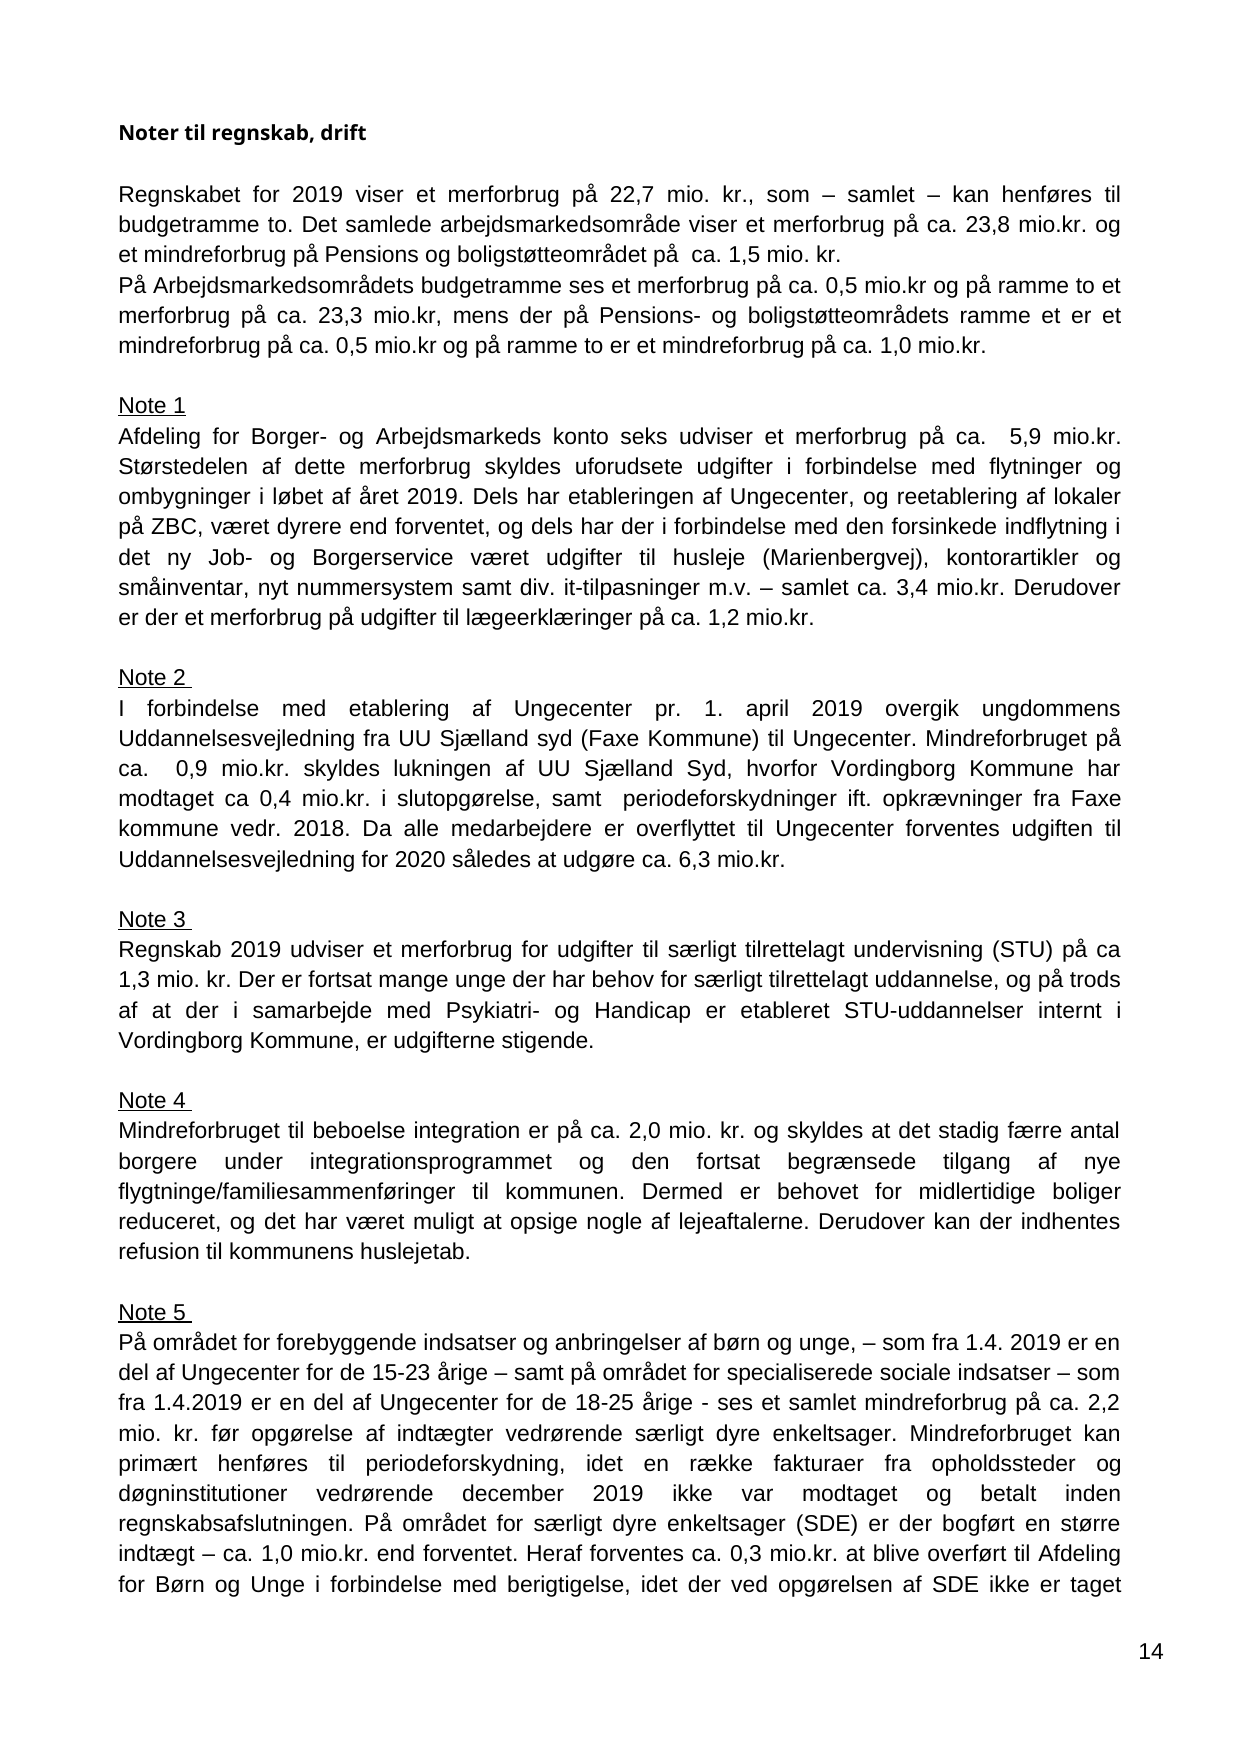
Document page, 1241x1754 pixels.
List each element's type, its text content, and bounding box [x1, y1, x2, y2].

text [118, 1329, 1122, 1597]
text Mindreforbruget til beboelse integration er på ca. 2,0 mio. kr. og skyldes at det stadig færre antal borgere under integrationsprogrammet og den fortsat begrænsede tilgang af nye flygtninge/familiesammenføringer til kommunen. Dermed er behovet for midlertidige boliger reduceret, og det har været muligt at opsige nogle af lejeaftalerne. Derudover kan der indhentes refusion til kommunens huslejetab. [118, 1117, 1122, 1264]
text I forbindelse med etablering af Ungecenter pr. 1. april 2019 overgik ungdommens Uddannelsesvejledning fra UU Sjælland syd (Faxe Kommune) til Ungecenter. Mindreforbruget på ca. 0,9 mio.kr. skyldes lukningen af UU Sjælland Syd, hvorfor Vordingborg Kommune har modtaget ca 0,4 mio.kr. i slutopgørelse, samt periodeforskydninger ift. opkrævninger fra Faxe kommune vedr. 2018. Da alle medarbejdere er overflyttet til Ungecenter forventes udgiften til Uddannelsesvejledning for 2020 således at udgøre ca. 6,3 mio.kr. [118, 694, 1122, 872]
text Regnskabet for 2019 viser et merforbrug på 22,7 mio. kr., som – samlet – kan henføres til budgetramme to. Det samlede arbejdsmarkedsområde viser et merforbrug på ca. 23,8 mio.kr. og et mindreforbrug på Pensions og boligstøtteområdet på ca. 1,5 mio. kr. [118, 181, 1122, 268]
text Note 1 [118, 392, 1122, 419]
text Afdeling for Borger- og Arbejdsmarkeds konto seks udviser et merforbrug på ca. 5,9 mio.kr. Størstedelen af dette merforbrug skyldes uforudsete udgifter i forbindelse med flytninger og ombygninger i løbet af året 2019. Dels har etableringen af Ungecenter, og reetablering af lokaler på ZBC, været dyrere end forventet, og dels har der i forbindelse med den forsinkede indflytning i det ny Job- og Borgerservice været udgifter til husleje (Marienbergvej), kontorartikler og småinventar, nyt nummersystem samt div. it-tilpasninger m.v. – samlet ca. 3,4 mio.kr. Derudover er der et merforbrug på udgifter til lægeerklæringer på ca. 1,2 mio.kr. [118, 423, 1122, 630]
text På Arbejdsmarkedsområdets budgetramme ses et merforbrug på ca. 0,5 mio.kr og på ramme to et merforbrug på ca. 23,3 mio.kr, mens der på Pensions- og boligstøtteområdets ramme et er et mindreforbrug på ca. 0,5 mio.kr og på ramme to er et mindreforbrug på ca. 1,0 mio.kr. [118, 272, 1122, 358]
text Note 2 [118, 664, 1122, 691]
subtitle Noter til regnskab, drift [118, 118, 1122, 147]
text Regnskab 2019 udviser et merforbrug for udgifter til særligt tilrettelagt undervisning (STU) på ca 1,3 mio. kr. Der er fortsat mange unge der har behov for særligt tilrettelagt uddannelse, og på trods af at der i samarbejde med Psykiatri- og Handicap er etableret STU-uddannelser internt i Vordingborg Kommune, er udgifterne stigende. [118, 936, 1122, 1053]
text Note 4 [118, 1087, 1122, 1113]
text Note 3 [118, 906, 1122, 932]
text Note 5 [118, 1299, 1122, 1325]
